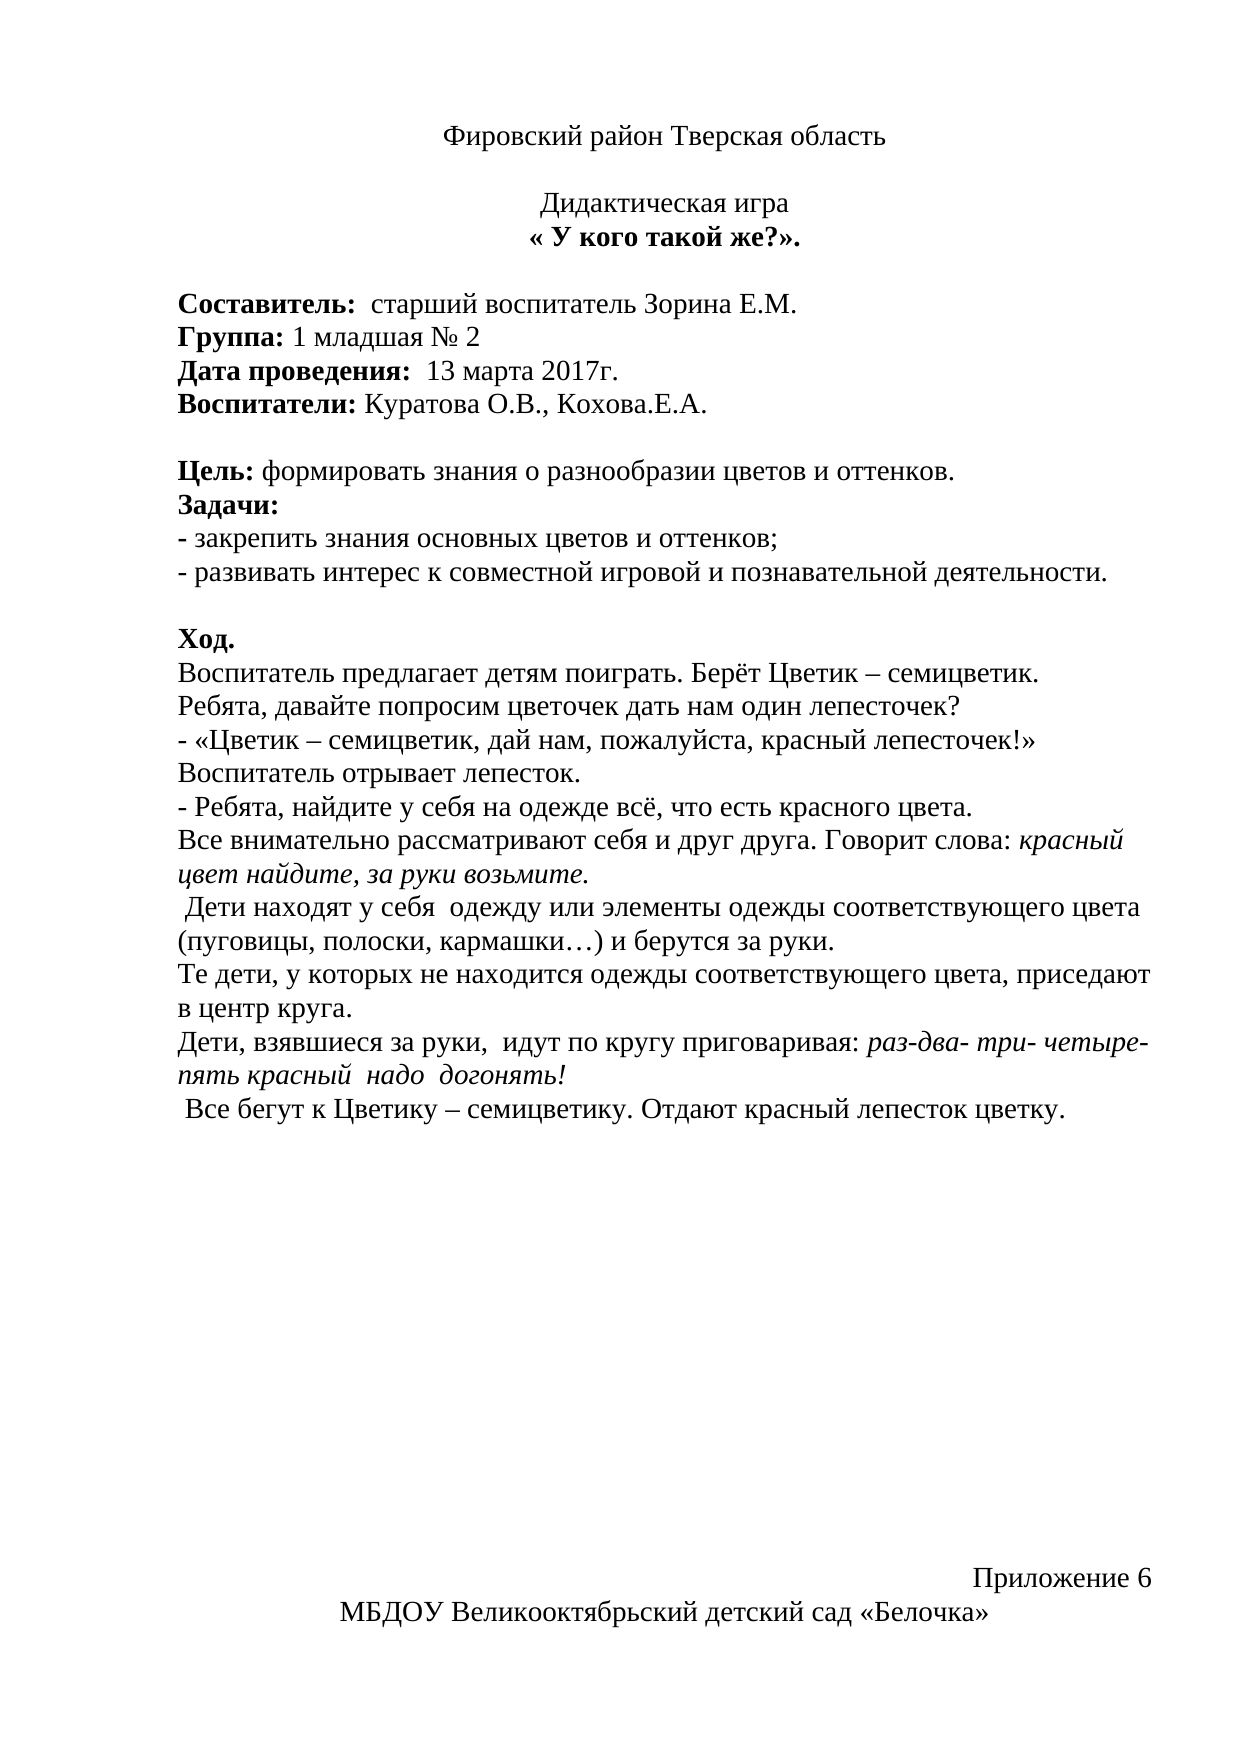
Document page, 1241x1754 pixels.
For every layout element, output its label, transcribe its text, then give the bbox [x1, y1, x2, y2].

text Воспитатели: Куратова О.В., Кохова.Е.А. [177, 386, 1152, 420]
text Воспитатель предлагает детям поиграть. Берёт Цветик – семицветик. [177, 655, 1152, 688]
text Дети находят у себя одежду или элементы одежды соответствующего цвета (пуговицы, полоски, кармашки…) и берутся за руки. [177, 889, 1152, 957]
text Ребята, давайте попросим цветочек дать нам один лепесточек? [177, 688, 1152, 722]
text Задачи: [177, 487, 1152, 521]
text - развивать интерес к совместной игровой и познавательной деятельности. [177, 554, 1152, 588]
text - «Цветик – семицветик, дай нам, пожалуйста, красный лепесточек!» Воспитатель отрывает лепесток. [177, 722, 1152, 789]
text « У кого такой же?». [177, 219, 1152, 252]
text МБДОУ Великооктябрьский детский сад «Белочка» [177, 1594, 1152, 1627]
text Группа: 1 младшая № 2 [177, 319, 1152, 353]
text Ход. [177, 621, 1152, 655]
text - закрепить знания основных цветов и оттенков; [177, 521, 1152, 554]
text Приложение 6 [177, 1560, 1152, 1594]
text Дата проведения: 13 марта 2017г. [177, 353, 1152, 386]
text Все внимательно рассматривают себя и друг друга. Говорит слова: красный цвет найдите, за руки возьмите. [177, 822, 1152, 889]
text Дидактическая игра [177, 185, 1152, 219]
text - Ребята, найдите у себя на одежде всё, что есть красного цвета. [177, 789, 1152, 822]
text Те дети, у которых не находится одежды соответствующего цвета, приседают в центр круга. [177, 957, 1152, 1024]
text Фировский район Тверская область [177, 118, 1152, 152]
text Цель: формировать знания о разнообразии цветов и оттенков. [177, 453, 1152, 487]
text Дети, взявшиеся за руки, идут по кругу приговаривая: раз-два- три- четыре- пять красный надо догонять! [177, 1024, 1152, 1091]
text Составитель: старший воспитатель Зорина Е.М. [177, 286, 1152, 319]
text Все бегут к Цветику – семицветику. Отдают красный лепесток цветку. [177, 1091, 1152, 1124]
